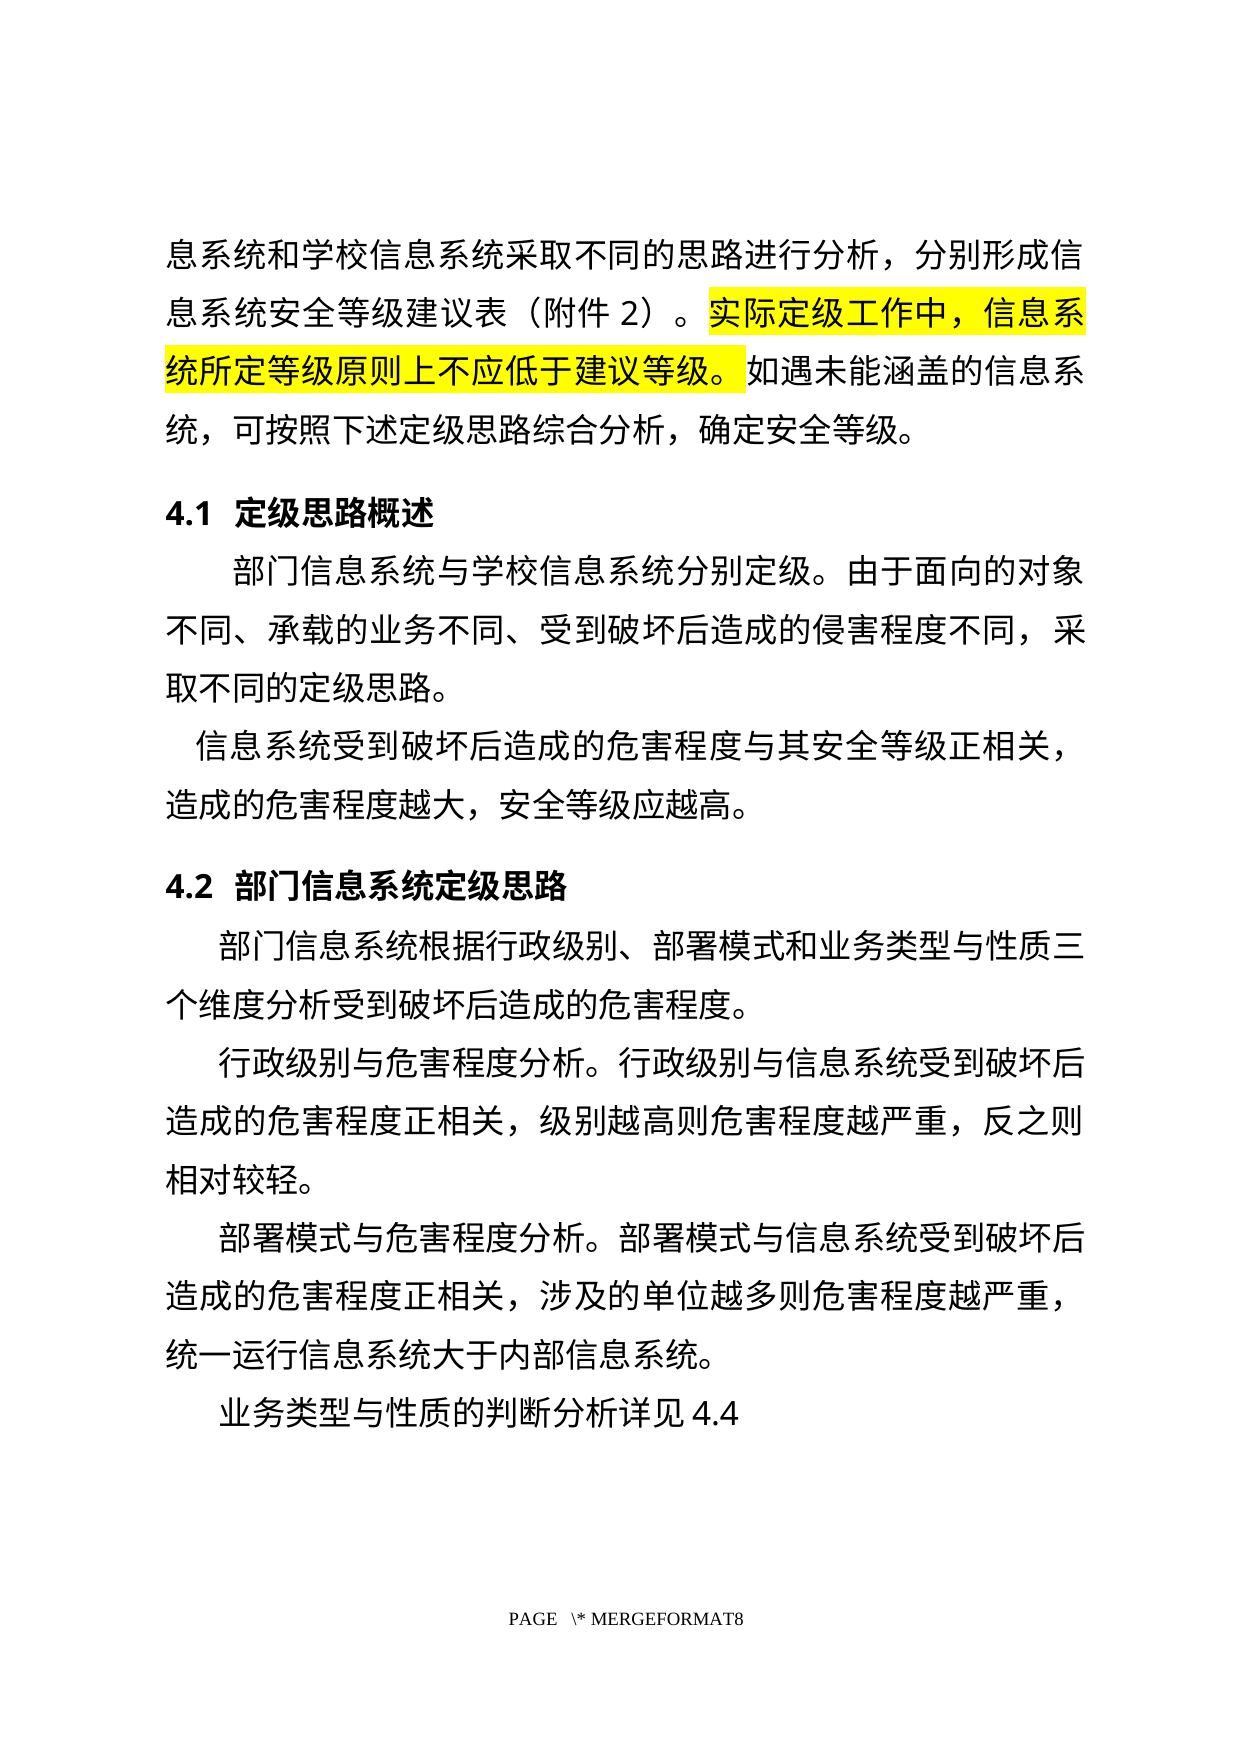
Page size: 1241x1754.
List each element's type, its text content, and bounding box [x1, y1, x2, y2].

text 部门信息系统根据行政级别、部署模式和业务类型与性质三个维度分析受到破坏后造成的危害程度。 [165, 910, 1087, 1027]
text 行政级别与危害程度分析。行政级别与信息系统受到破坏后造成的危害程度正相关，级别越高则危害程度越严重，反之则相对较轻。 [165, 1027, 1087, 1202]
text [165, 218, 1087, 452]
text 部署模式与危害程度分析。部署模式与信息系统受到破坏后造成的危害程度正相关，涉及的单位越多则危害程度越严重，统一运行信息系统大于内部信息系统。 [165, 1202, 1087, 1377]
text 信息系统受到破坏后造成的危害程度与其安全等级正相关，造成的危害程度越大，安全等级应越高。 [165, 710, 1087, 827]
subtitle 部门信息系统定级思路 [165, 852, 1087, 910]
text 业务类型与性质的判断分析详见4.4 [165, 1377, 1087, 1435]
subtitle 定级思路概述 [165, 477, 1087, 535]
text 部门信息系统与学校信息系统分别定级。由于面向的对象不同、承载的业务不同、受到破坏后造成的侵害程度不同，采取不同的定级思路。 [165, 535, 1087, 710]
